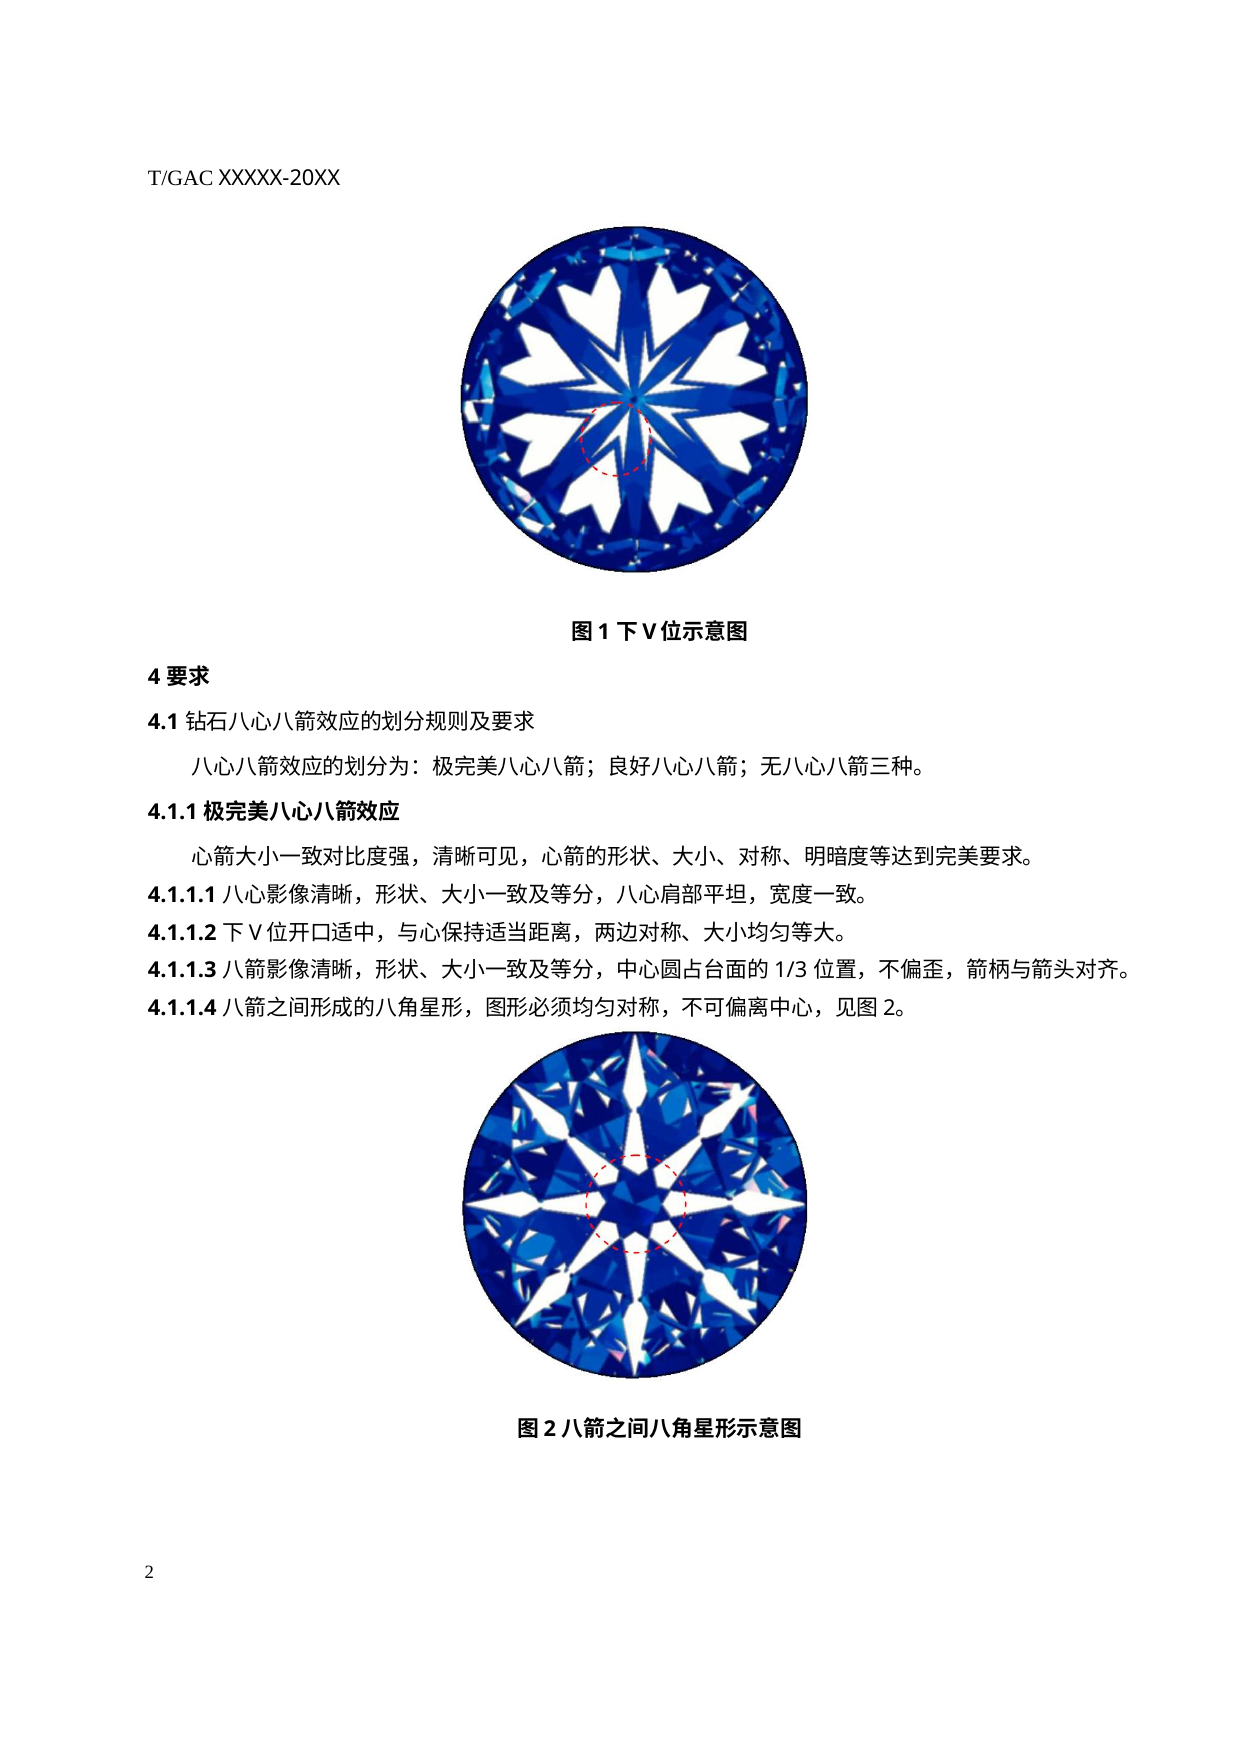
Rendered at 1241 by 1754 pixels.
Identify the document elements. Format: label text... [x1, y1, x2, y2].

text 4.1.1.3 八箭影像清晰，形状、大小一致及等分，中心圆占台面的 1/3 位置，不偏歪，箭柄与箭头对齐。 [148, 952, 1172, 984]
text 4.1.1.4 八箭之间形成的八角星形，图形必须均匀对称，不可偏离中心，见图2。 [148, 990, 1172, 1022]
text 图1 下V位示意图 [148, 614, 1172, 646]
picture [459, 1027, 811, 1382]
picture [457, 222, 813, 577]
text 心箭大小一致对比度强，清晰可见，心箭的形状、大小、对称、明暗度等达到完美要求。 [148, 839, 1172, 871]
text 4.1.1.2 下V位开口适中，与心保持适当距离，两边对称、大小均匀等大。 [148, 914, 1172, 947]
text 4 要求 [148, 659, 1172, 691]
text 4.1 钻石八心八箭效应的划分规则及要求 [148, 704, 1172, 736]
text 图2 八箭之间八角星形示意图 [148, 1411, 1172, 1443]
text T/GAC XXXXX-20XX [148, 161, 1172, 193]
text 4.1.1 极完美八心八箭效应 [148, 794, 1172, 826]
text 八心八箭效应的划分为：极完美八心八箭；良好八心八箭；无八心八箭三种。 [148, 749, 1172, 781]
text 4.1.1.1 八心影像清晰，形状、大小一致及等分，八心肩部平坦，宽度一致。 [148, 877, 1172, 909]
